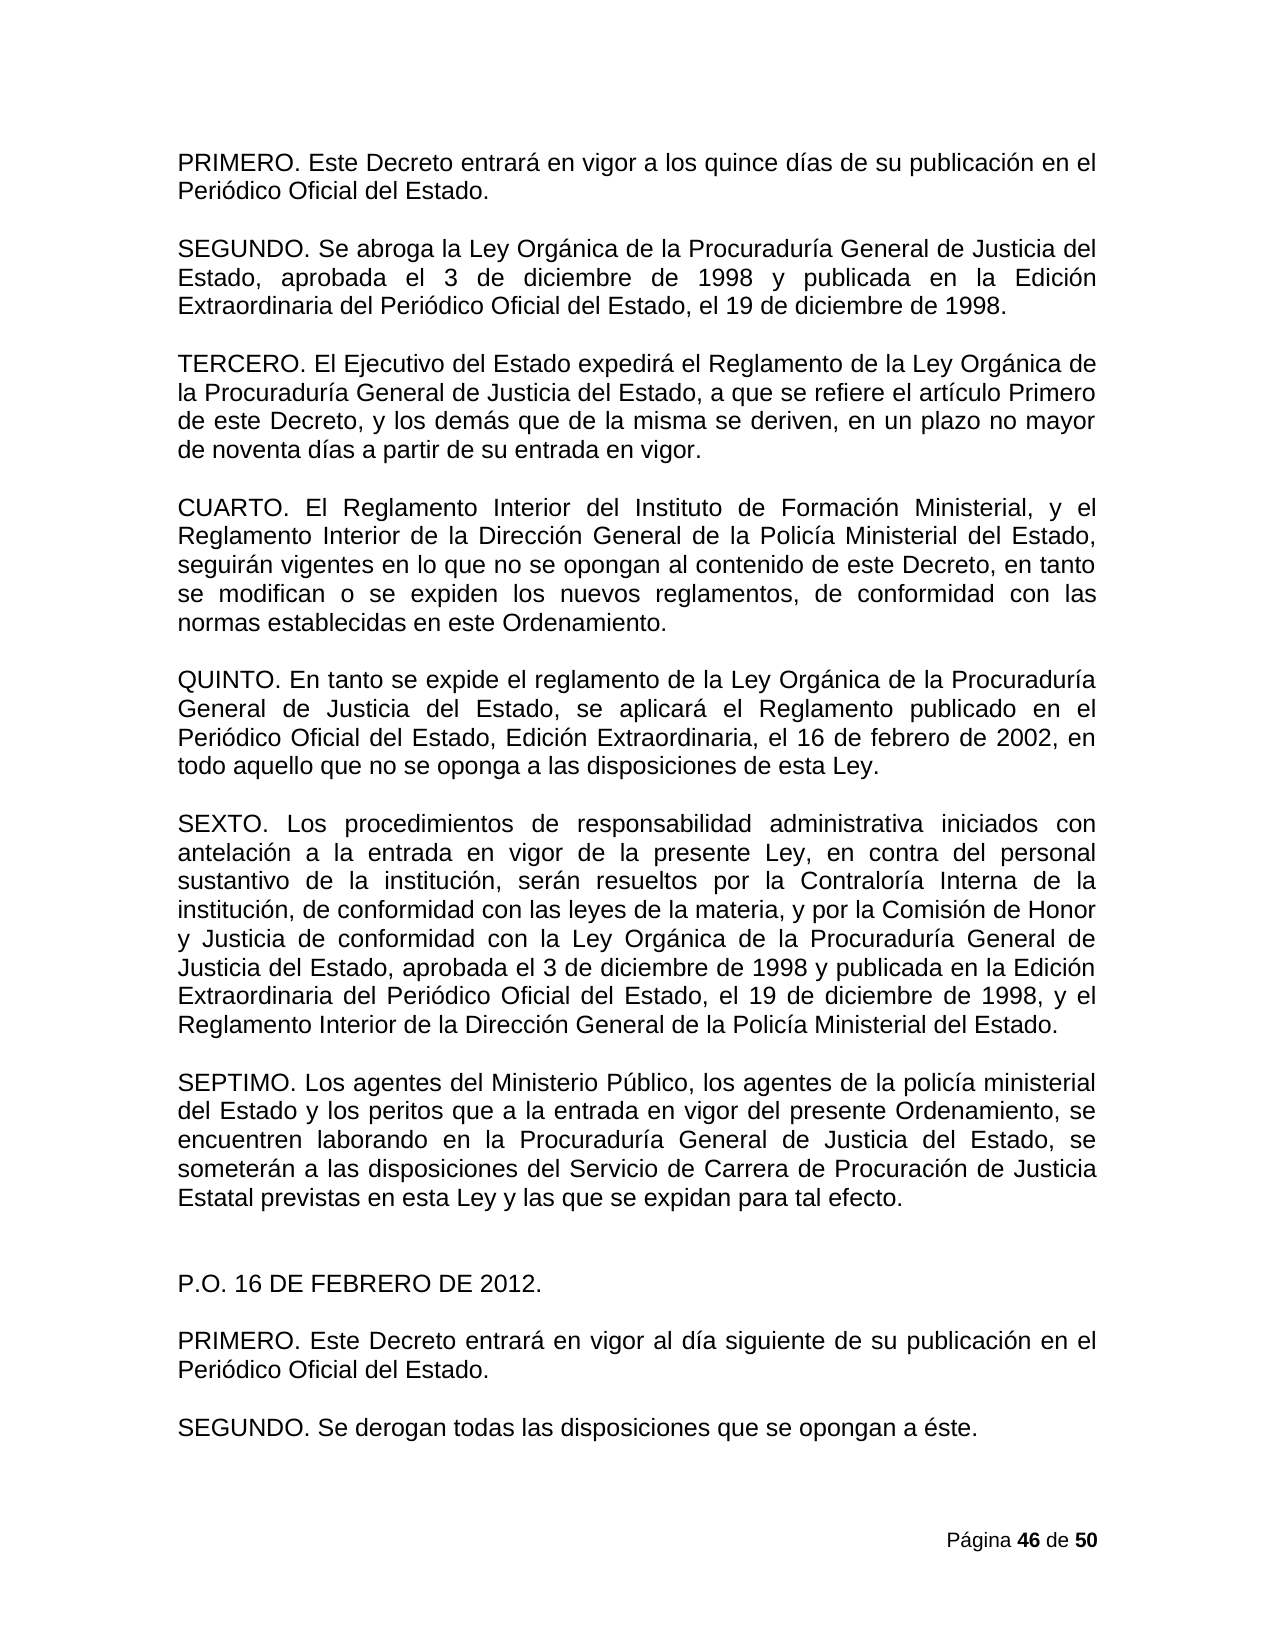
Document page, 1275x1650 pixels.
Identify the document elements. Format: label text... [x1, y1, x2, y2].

text P.O. 16 DE FEBRERO DE 2012. [177, 1269, 1098, 1298]
text SEGUNDO. Se derogan todas las disposiciones que se opongan a éste. [177, 1413, 1098, 1441]
text SEPTIMO. Los agentes del Ministerio Público, los agentes de la policía ministerial del Estado y los peritos que a la entrada en vigor del presente Ordenamiento, se encuentren laborando en la Procuraduría General de Justicia del Estado, se someterán a las disposiciones del Servicio de Carrera de Procuración de Justicia Estatal previstas en esta Ley y las que se expidan para tal efecto. [177, 1068, 1098, 1211]
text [177, 1326, 1098, 1384]
text TERCERO. El Ejecutivo del Estado expedirá el Reglamento de la Ley Orgánica de la Procuraduría General de Justicia del Estado, a que se refiere el artículo Primero de este Decreto, y los demás que de la misma se deriven, en un plazo no mayor de noventa días a partir de su entrada en vigor. [177, 349, 1098, 464]
text QUINTO. En tanto se expide el reglamento de la Ley Orgánica de la Procuraduría General de Justicia del Estado, se aplicará el Reglamento publicado en el Periódico Oficial del Estado, Edición Extraordinaria, el 16 de febrero de 2002, en todo aquello que no se oponga a las disposiciones de esta Ley. [177, 665, 1098, 780]
text CUARTO. El Reglamento Interior del Instituto de Formación Ministerial, y el Reglamento Interior de la Dirección General de la Policía Ministerial del Estado, seguirán vigentes en lo que no se opongan al contenido de este Decreto, en tanto se modifican o se expiden los nuevos reglamentos, de conformidad con las normas establecidas en este Ordenamiento. [177, 493, 1098, 636]
text PRIMERO. Este Decreto entrará en vigor a los quince días de su publicación en el Periódico Oficial del Estado. [177, 148, 1098, 205]
text SEGUNDO. Se abroga la Ley Orgánica de la Procuraduría General de Justicia del Estado, aprobada el 3 de diciembre de 1998 y publicada en la Edición Extraordinaria del Periódico Oficial del Estado, el 19 de diciembre de 1998. [177, 234, 1098, 320]
text SEXTO. Los procedimientos de responsabilidad administrativa iniciados con antelación a la entrada en vigor de la presente Ley, en contra del personal sustantivo de la institución, serán resueltos por la Contraloría Interna de la institución, de conformidad con las leyes de la materia, y por la Comisión de Honor y Justicia de conformidad con la Ley Orgánica de la Procuraduría General de Justicia del Estado, aprobada el 3 de diciembre de 1998 y publicada en la Edición Extraordinaria del Periódico Oficial del Estado, el 19 de diciembre de 1998, y el Reglamento Interior de la Dirección General de la Policía Ministerial del Estado. [177, 809, 1098, 1039]
